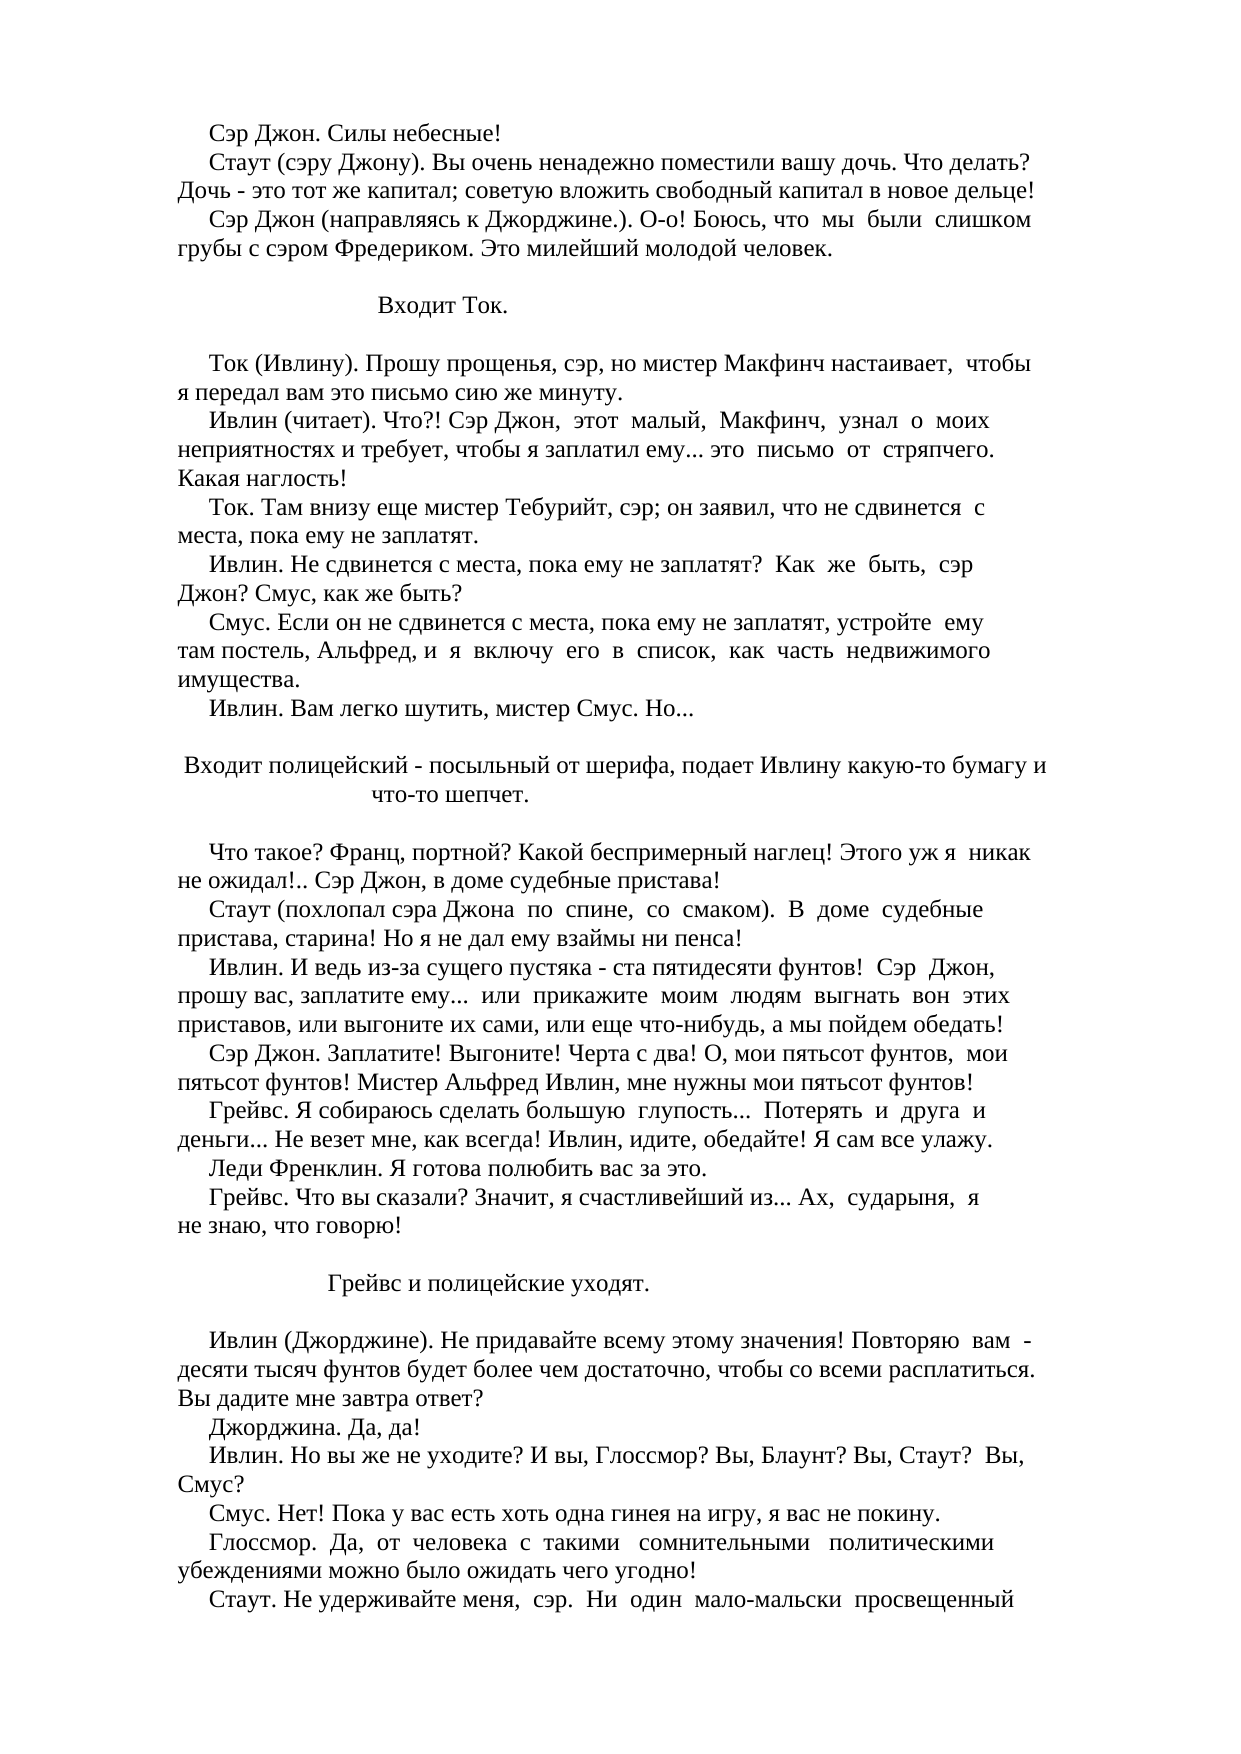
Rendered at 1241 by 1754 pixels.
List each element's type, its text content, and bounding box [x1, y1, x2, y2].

text места, пока ему не заплатят. [177, 521, 1152, 549]
text я передал вам это письмо сию же минуту. [177, 377, 1152, 406]
text Ивлин. И ведь из-за сущего пустяка - ста пятидесяти фунтов! Сэр Джон, [177, 952, 1152, 981]
text Джон? Смус, как же быть? [177, 578, 1152, 607]
text имущества. [177, 664, 1152, 693]
text неприятностях и требует, чтобы я заплатил ему... это письмо от стряпчего. [177, 434, 1152, 463]
text Ивлин. Вам легко шутить, мистер Смус. Но... [177, 693, 1152, 722]
text Сэр Джон. Заплатите! Выгоните! Черта с два! О, мои пятьсот фунтов, мои [177, 1038, 1152, 1067]
text Леди Френклин. Я готова полюбить вас за это. [177, 1153, 1152, 1182]
text Смус? [177, 1469, 1152, 1498]
text Вы дадите мне завтра ответ? [177, 1383, 1152, 1412]
text Ток. Там внизу еще мистер Тебурийт, сэр; он заявил, что не сдвинется с [177, 492, 1152, 521]
text Грейвс. Что вы сказали? Значит, я счастливейший из... Ах, сударыня, я [177, 1182, 1152, 1211]
text приставов, или выгоните их сами, или еще что-нибудь, а мы пойдем обедать! [177, 1009, 1152, 1038]
text прошу вас, заплатите ему... или прикажите моим людям выгнать вон этих [177, 981, 1152, 1009]
text там постель, Альфред, и я включу его в список, как часть недвижимого [177, 636, 1152, 664]
text Ивлин (читает). Что?! Сэр Джон, этот малый, Макфинч, узнал о моих [177, 406, 1152, 434]
text Сэр Джон. Силы небесные! [177, 118, 1152, 147]
text Стаут (сэру Джону). Вы очень ненадежно поместили вашу дочь. Что делать? [177, 147, 1152, 176]
text Смус. Если он не сдвинется с места, пока ему не заплатят, устройте ему [177, 607, 1152, 636]
text не ожидал!.. Сэр Джон, в доме судебные пристава! [177, 866, 1152, 894]
text что-то шепчет. [177, 779, 1152, 808]
text Грейвс. Я собираюсь сделать большую глупость... Потерять и друга и [177, 1096, 1152, 1124]
text пристава, старина! Но я не дал ему взаймы ни пенса! [177, 923, 1152, 952]
text десяти тысяч фунтов будет более чем достаточно, чтобы со всеми расплатиться. [177, 1354, 1152, 1383]
text Ток (Ивлину). Прошу прощенья, сэр, но мистер Макфинч настаивает, чтобы [177, 348, 1152, 377]
text Ивлин. Но вы же не уходите? И вы, Глоссмор? Вы, Блаунт? Вы, Стаут? Вы, [177, 1441, 1152, 1469]
text Входит Ток. [177, 291, 1152, 319]
text Дочь - это тот же капитал; советую вложить свободный капитал в новое дельце! [177, 176, 1152, 204]
text Глоссмор. Да, от человека с такими сомнительными политическими [177, 1527, 1152, 1556]
text Ивлин. Не сдвинется с места, пока ему не заплатят? Как же быть, сэр [177, 549, 1152, 578]
text Джорджина. Да, да! [177, 1412, 1152, 1441]
text Входит полицейский - посыльный от шерифа, подает Ивлину какую-то бумагу и [177, 751, 1152, 779]
text Грейвс и полицейские уходят. [177, 1268, 1152, 1297]
text убеждениями можно было ожидать чего угодно! [177, 1556, 1152, 1584]
text Ивлин (Джорджине). Не придавайте всему этому значения! Повторяю вам - [177, 1326, 1152, 1354]
text не знаю, что говорю! [177, 1211, 1152, 1239]
text Сэр Джон (направляясь к Джорджине.). О-о! Боюсь, что мы были слишком [177, 204, 1152, 233]
text грубы с сэром Фредериком. Это милейший молодой человек. [177, 233, 1152, 262]
text Стаут. Не удерживайте меня, сэр. Ни один мало-мальски просвещенный [177, 1584, 1152, 1613]
text Смус. Нет! Пока у вас есть хоть одна гинея на игру, я вас не покину. [177, 1498, 1152, 1527]
text Какая наглость! [177, 463, 1152, 492]
text деньги... Не везет мне, как всегда! Ивлин, идите, обедайте! Я сам все улажу. [177, 1124, 1152, 1153]
text Стаут (похлопал сэра Джона по спине, со смаком). В доме судебные [177, 894, 1152, 923]
text пятьсот фунтов! Мистер Альфред Ивлин, мне нужны мои пятьсот фунтов! [177, 1067, 1152, 1096]
text Что такое? Франц, портной? Какой беспримерный наглец! Этого уж я никак [177, 837, 1152, 866]
